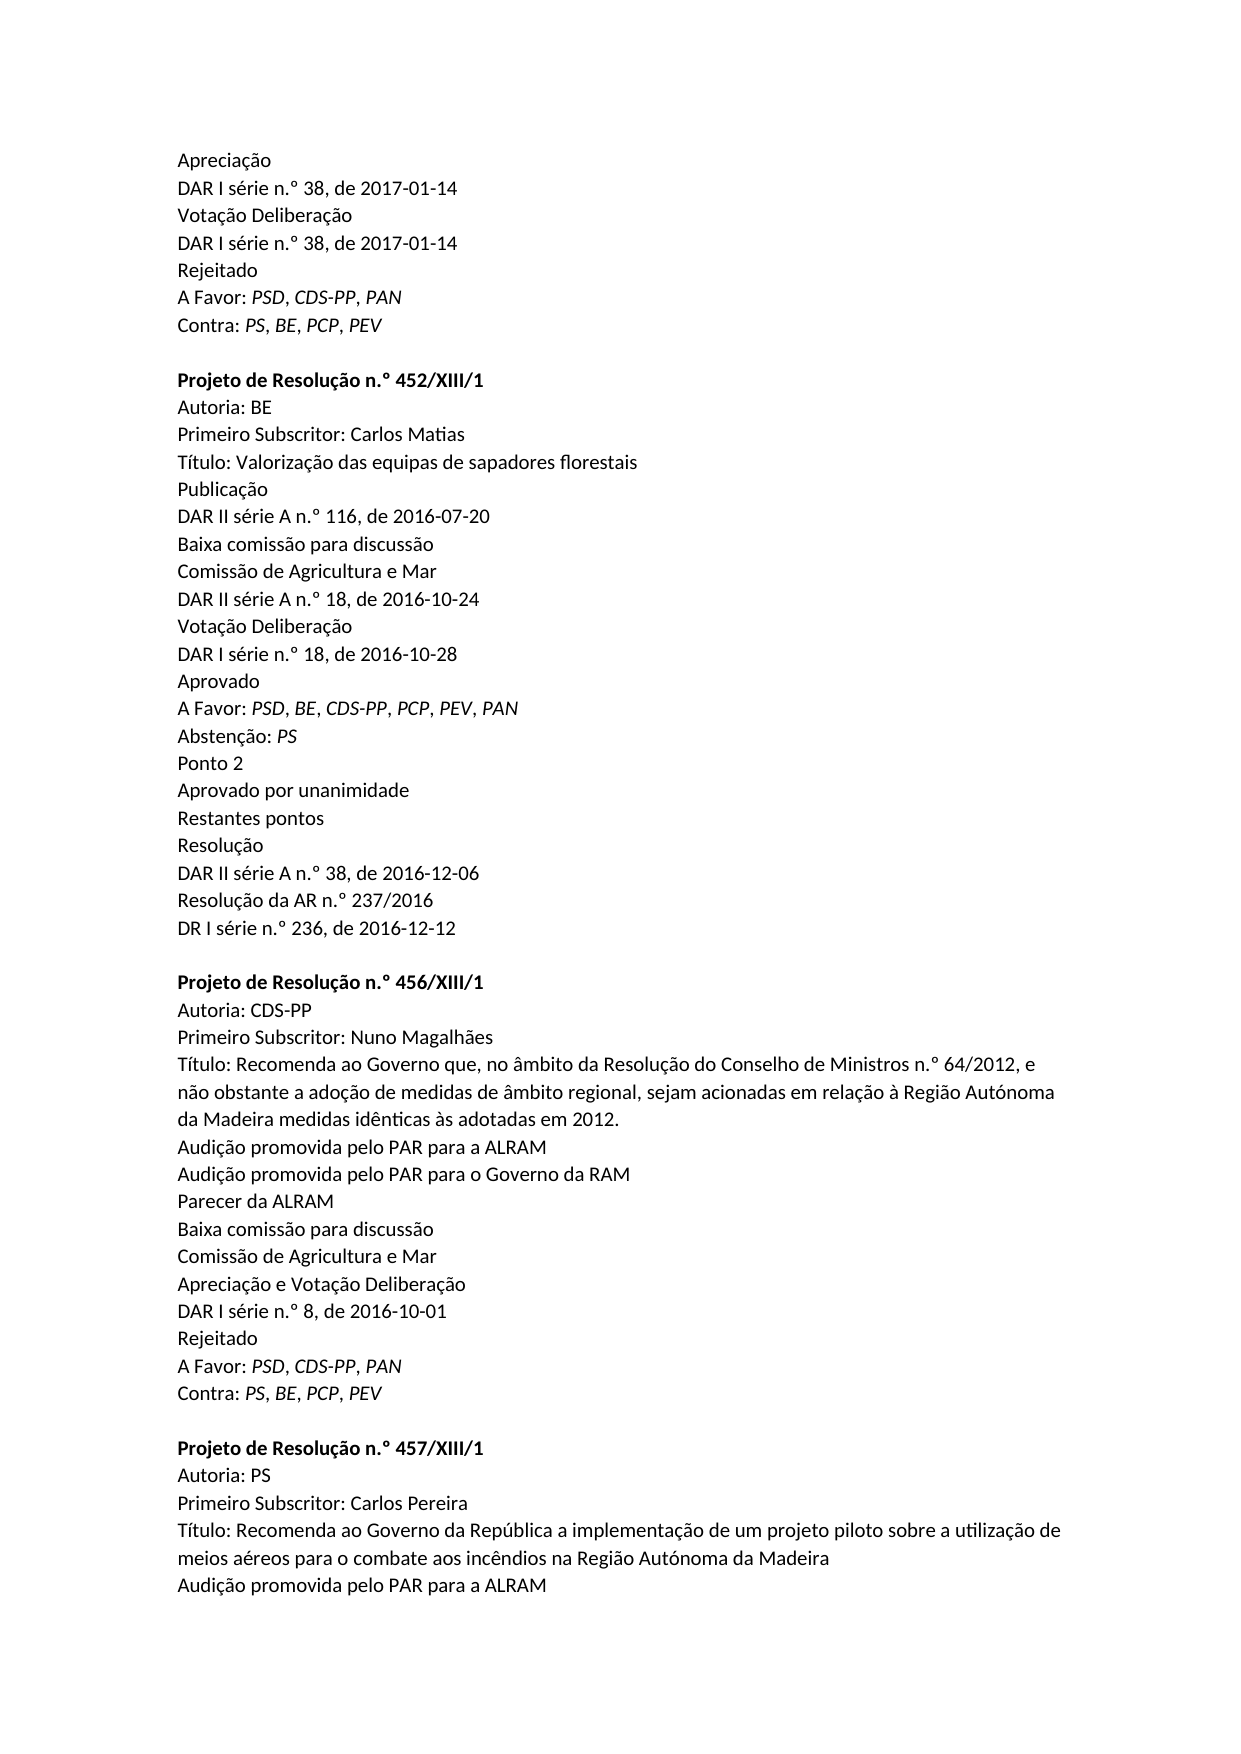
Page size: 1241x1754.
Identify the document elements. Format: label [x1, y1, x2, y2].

text [177, 148, 1063, 1598]
